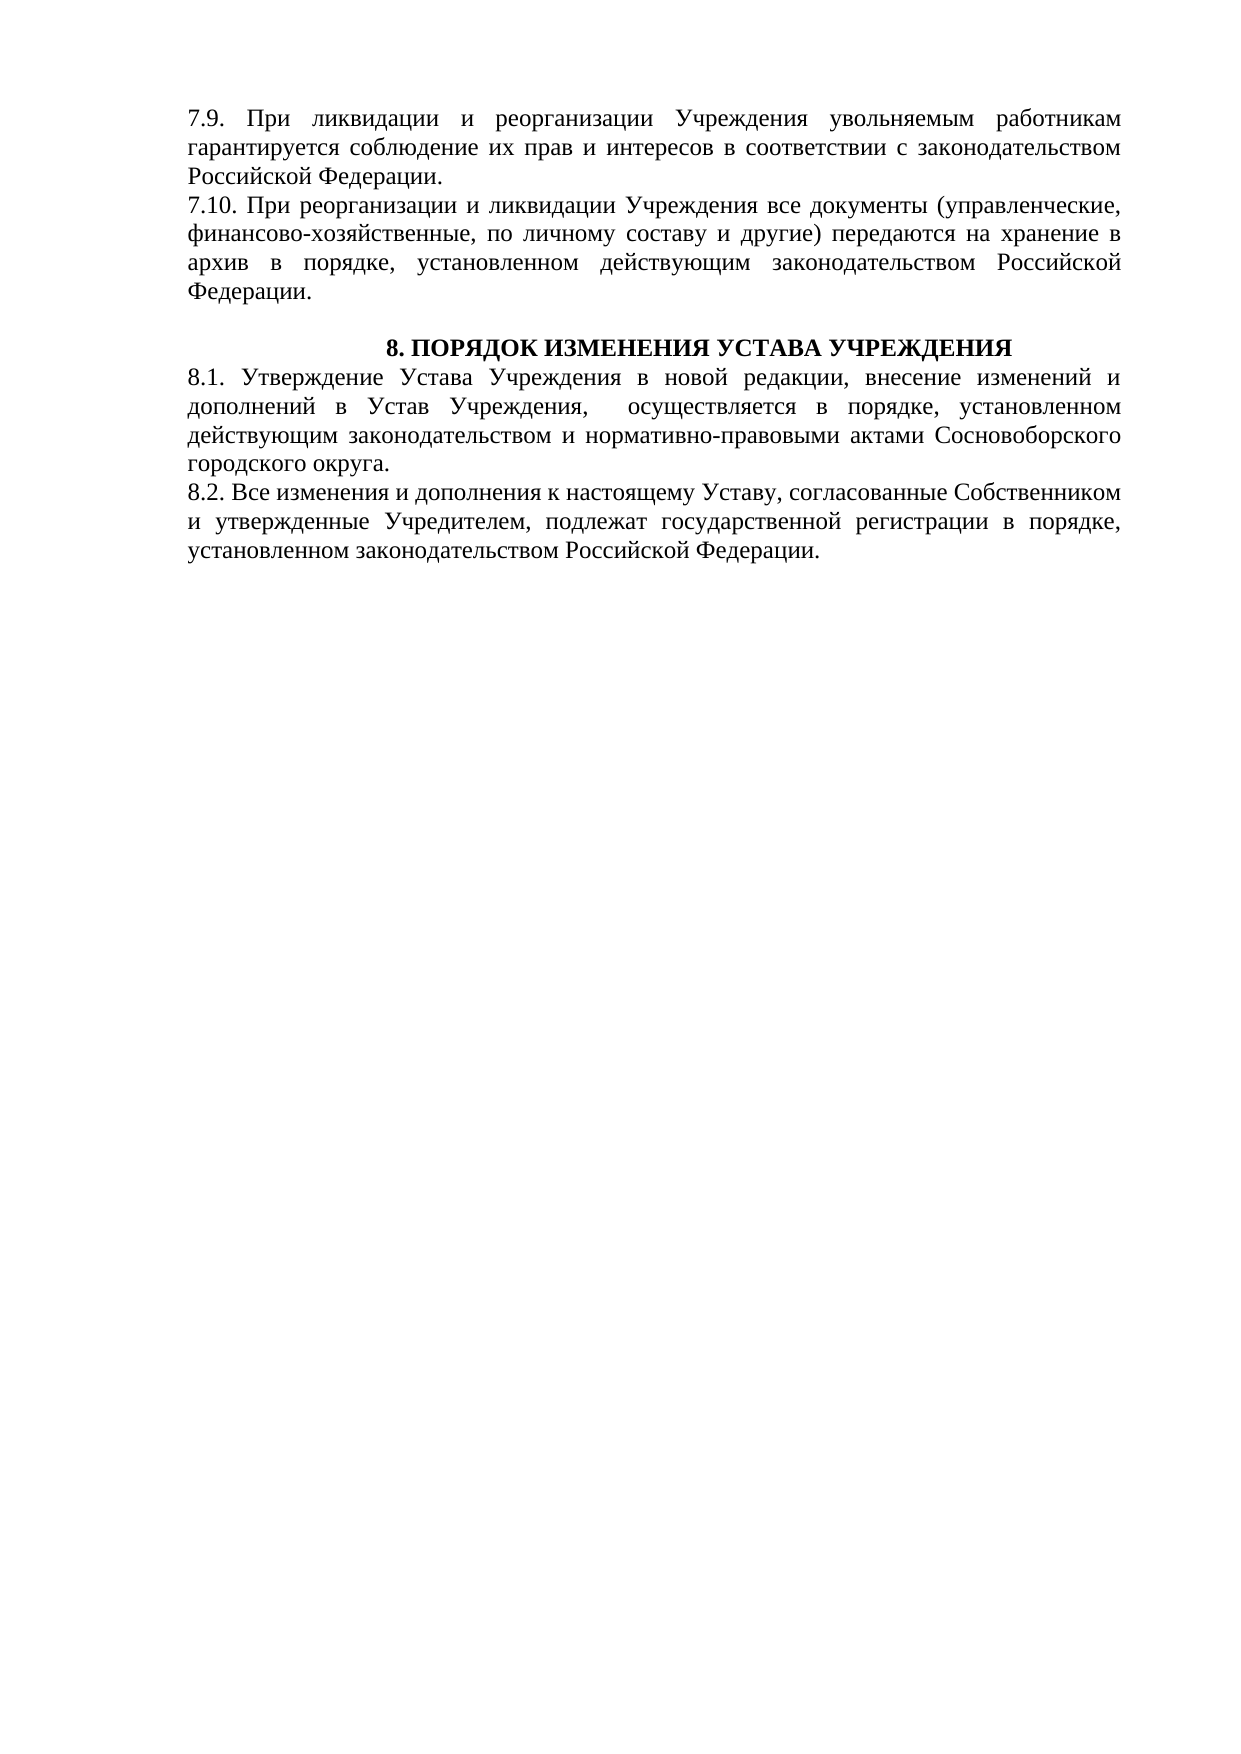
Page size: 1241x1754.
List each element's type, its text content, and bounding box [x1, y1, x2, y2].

text 8.2. Все изменения и дополнения к настоящему Уставу, согласованные Собственником и утвержденные Учредителем, подлежат государственной регистрации в порядке, установленном законодательством Российской Федерации. [187, 477, 1122, 563]
text 8. ПОРЯДОК ИЗМЕНЕНИЯ УСТАВА УЧРЕЖДЕНИЯ [187, 333, 1122, 362]
text 8.1. Утверждение Устава Учреждения в новой редакции, внесение изменений и дополнений в Устав Учреждения, осуществляется в порядке, установленном действующим законодательством и нормативно-правовыми актами Сосновоборского городского округа. [187, 362, 1122, 477]
text 7.9. При ликвидации и реорганизации Учреждения увольняемым работникам гарантируется соблюдение их прав и интересов в соответствии с законодательством Российской Федерации. [187, 103, 1122, 190]
text 7.10. При реорганизации и ликвидации Учреждения все документы (управленческие, финансово-хозяйственные, по личному составу и другие) передаются на хранение в архив в порядке, установленном действующим законодательством Российской Федерации. [187, 190, 1122, 305]
